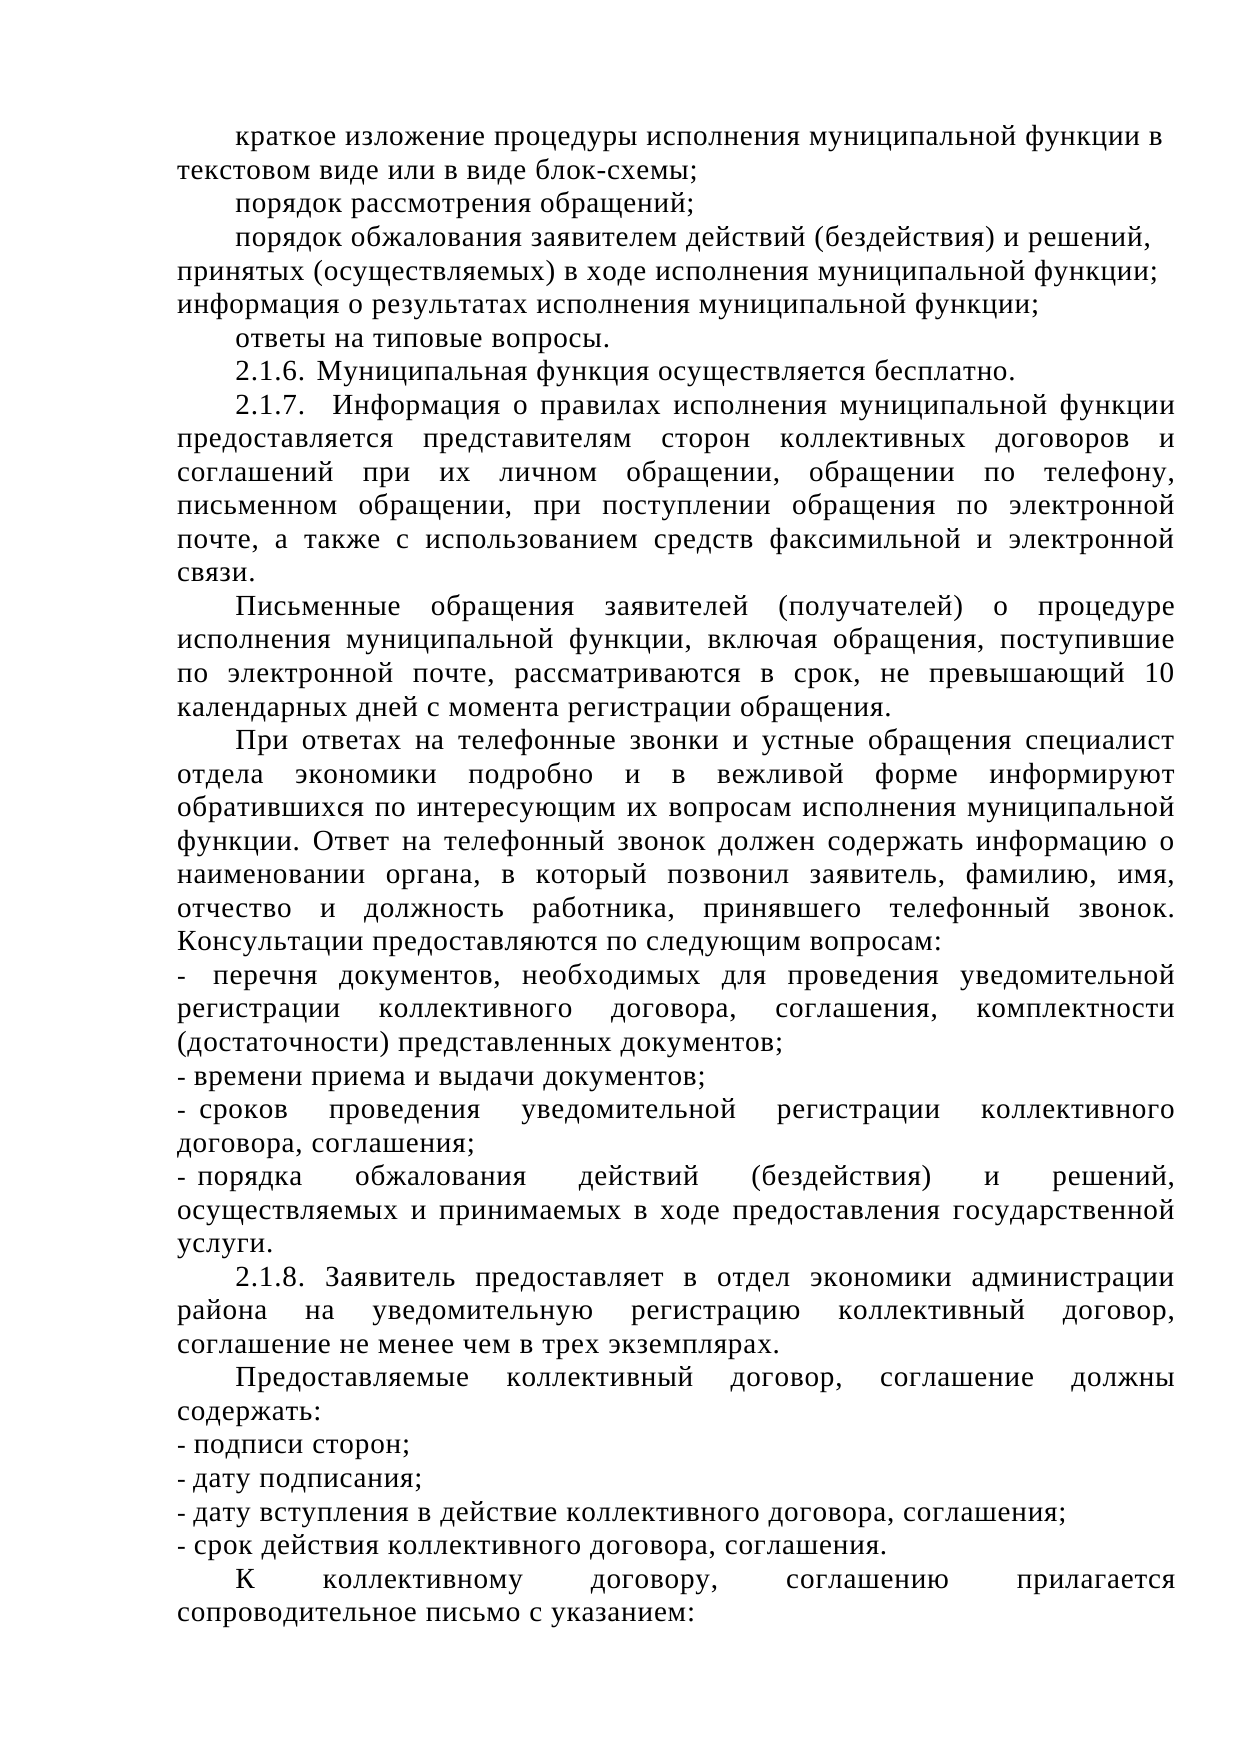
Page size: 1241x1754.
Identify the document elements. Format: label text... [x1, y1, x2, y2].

list порядка обжалования действий (бездействия) и решений, осуществляемых и принимаемых в ходе предоставления государственной услуги. [177, 1158, 1176, 1259]
list срок действия коллективного договора, соглашения. [177, 1527, 1178, 1561]
text Письменные обращения заявителей (получателей) о процедуре исполнения муниципальной функции, включая обращения, поступившие по электронной почте, рассматриваются в срок, не превышающий 10 календарных дней с момента регистрации обращения. [177, 588, 1176, 722]
list перечня документов, необходимых для проведения уведомительной регистрации коллективного договора, соглашения, комплектности (достаточности) представленных документов; [177, 957, 1176, 1058]
list дату подписания; [177, 1460, 1178, 1494]
list сроков проведения уведомительной регистрации коллективного договора, соглашения; [177, 1091, 1176, 1158]
text ответы на типовые вопросы. [177, 320, 1176, 353]
text 2.1.8. Заявитель предоставляет в отдел экономики администрации района на уведомительную регистрацию коллективный договор, соглашение не менее чем в трех экземплярах. [177, 1259, 1176, 1359]
text краткое изложение процедуры исполнения муниципальной функции в текстовом виде или в виде блок-схемы; [177, 118, 1176, 186]
list дату вступления в действие коллективного договора, соглашения; [177, 1494, 1178, 1527]
text Предоставляемые коллективный договор, соглашение должны содержать: [177, 1359, 1176, 1427]
list Информация о правилах исполнения муниципальной функции предоставляется представителям сторон коллективных договоров и соглашений при их личном обращении, обращении по телефону, письменном обращении, при поступлении обращения по электронной почте, а также с использованием средств факсимильной и электронной связи. [177, 387, 1176, 588]
text При ответах на телефонные звонки и устные обращения специалист отдела экономики подробно и в вежливой форме информируют обратившихся по интересующим их вопросам исполнения муниципальной функции. Ответ на телефонный звонок должен содержать информацию о наименовании органа, в который позвонил заявитель, фамилию, имя, отчество и должность работника, принявшего телефонный звонок. Консультации предоставляются по следующим вопросам: [177, 722, 1176, 957]
list подписи сторон; [177, 1427, 1178, 1460]
list времени приема и выдачи документов; [177, 1058, 1178, 1091]
list Муниципальная функция осуществляется бесплатно. [177, 353, 1178, 387]
text порядок рассмотрения обращений; [177, 186, 1176, 219]
text К коллективному договору, соглашению прилагается сопроводительное письмо с указанием: [177, 1561, 1176, 1628]
text порядок обжалования заявителем действий (бездействия) и решений, принятых (осуществляемых) в ходе исполнения муниципальной функции; информация о результатах исполнения муниципальной функции; [177, 219, 1176, 320]
